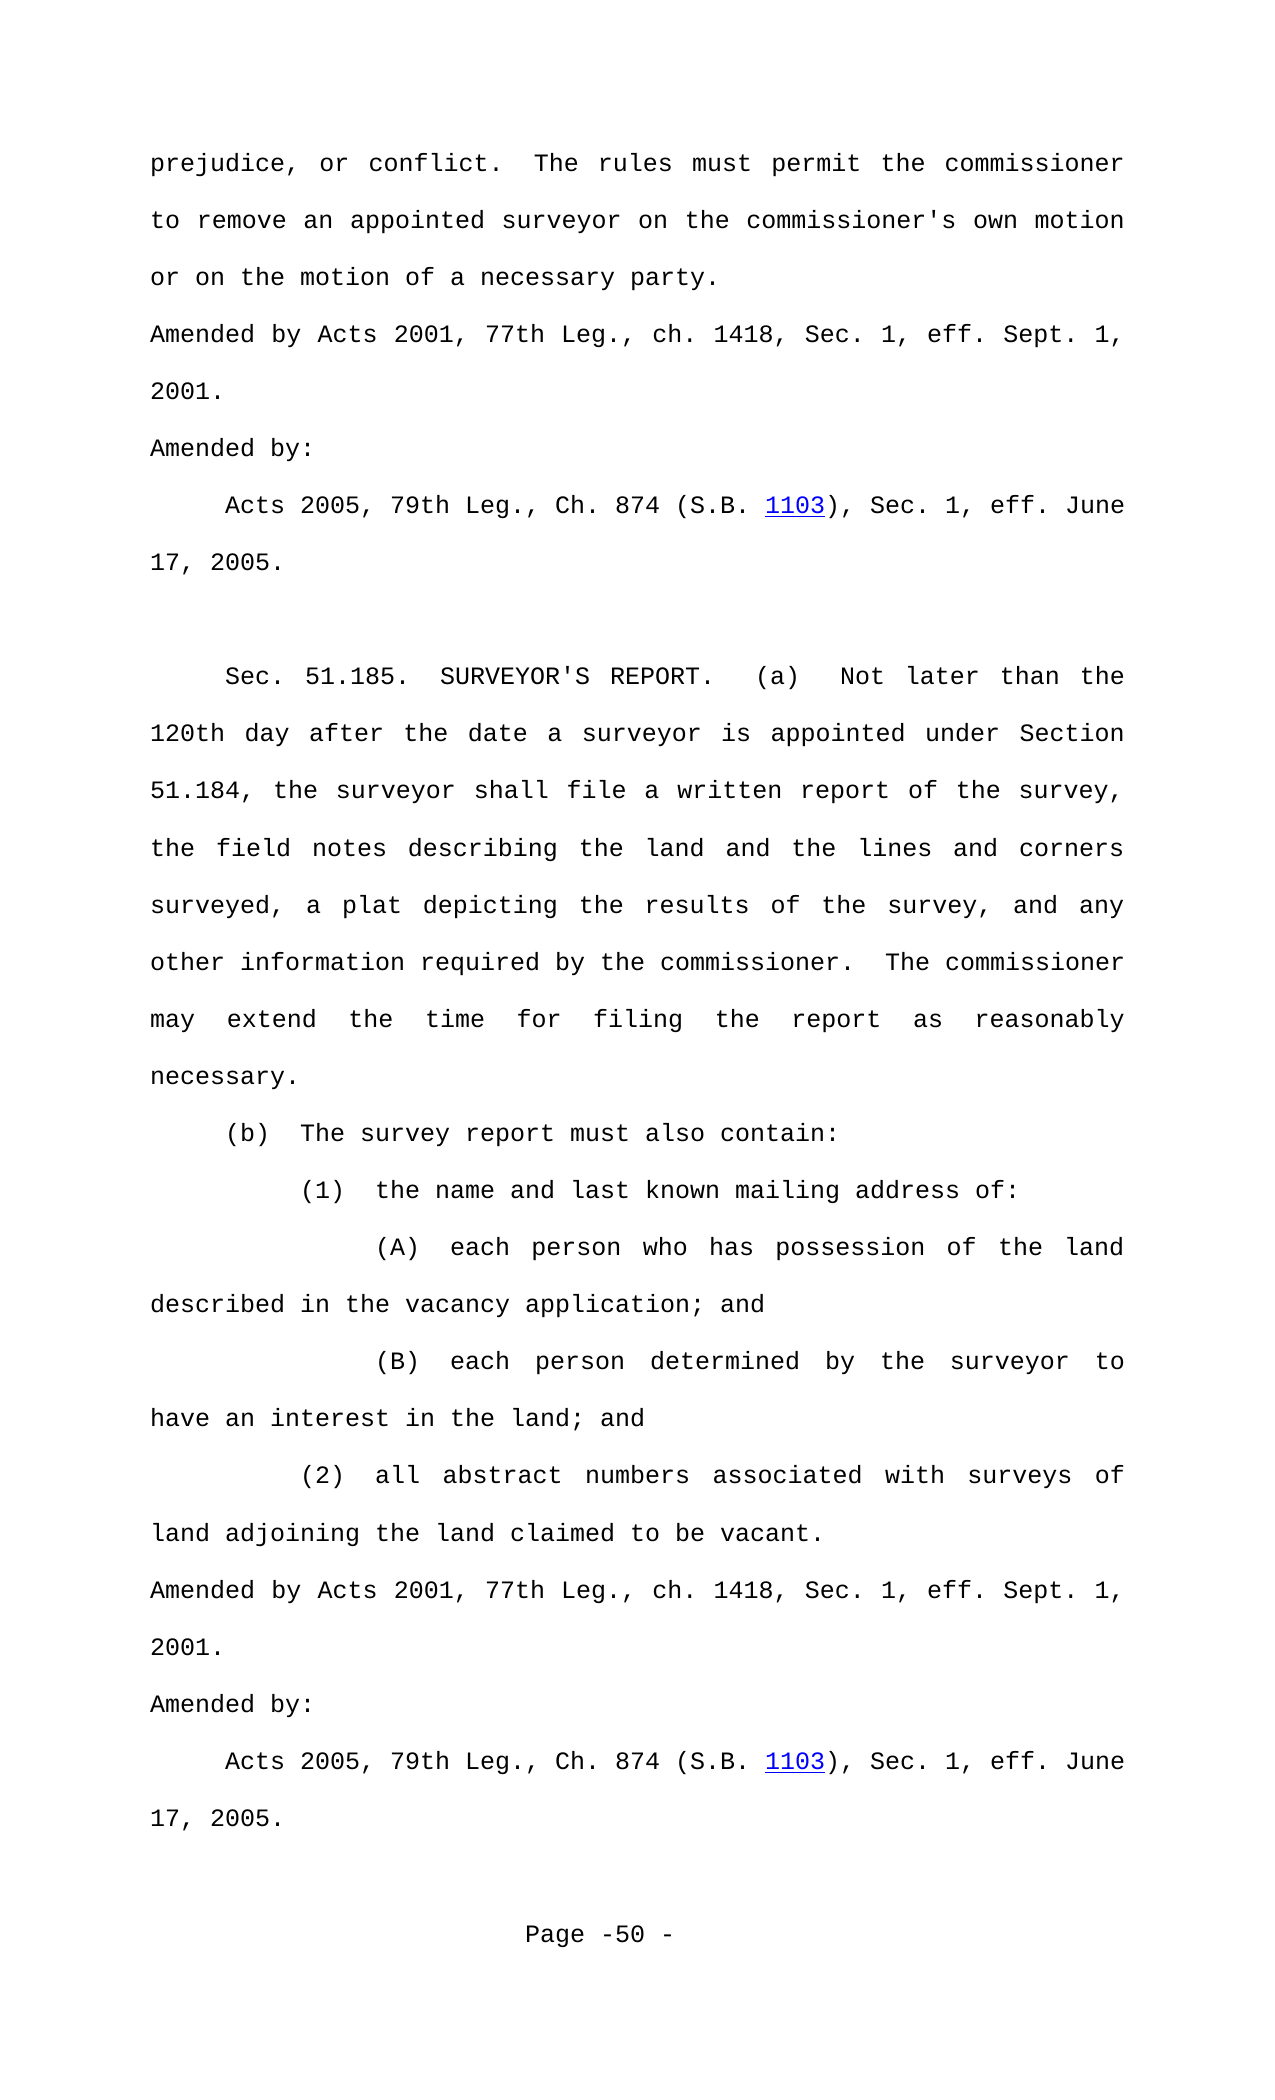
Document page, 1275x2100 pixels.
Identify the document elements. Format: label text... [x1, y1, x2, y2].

text (1) the name and last known mailing address of: [150, 1177, 1125, 1206]
text (b) The survey report must also contain: [150, 1120, 1125, 1149]
text (A) each person who has possession of the land described in the vacancy application; and [150, 1234, 1125, 1320]
text Acts 2005, 79th Leg., Ch. 874 (S.B. 1103), Sec. 1, eff. June 17, 2005. [150, 1748, 1125, 1834]
text (B) each person determined by the surveyor to have an interest in the land; and [150, 1349, 1125, 1434]
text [150, 150, 1125, 293]
text (2) all abstract numbers associated with surveys of land adjoining the land claimed to be vacant. [150, 1463, 1125, 1548]
text Amended by Acts 2001, 77th Leg., ch. 1418, Sec. 1, eff. Sept. 1, 2001. [150, 1577, 1125, 1663]
text Sec. 51.185. SURVEYOR'S REPORT. (a) Not later than the 120th day after the date a surveyor is appointed under Section 51.184, the surveyor shall file a written report of the survey, the field notes describing the land and the lines and corners surveyed, a plat depicting the results of the survey, and any other information required by the commissioner. The commissioner may extend the time for filing the report as reasonably necessary. [150, 664, 1125, 1092]
text Amended by: [150, 1691, 1125, 1720]
text Amended by Acts 2001, 77th Leg., ch. 1418, Sec. 1, eff. Sept. 1, 2001. [150, 321, 1125, 407]
text Amended by: [150, 435, 1125, 464]
text Acts 2005, 79th Leg., Ch. 874 (S.B. 1103), Sec. 1, eff. June 17, 2005. [150, 492, 1125, 578]
